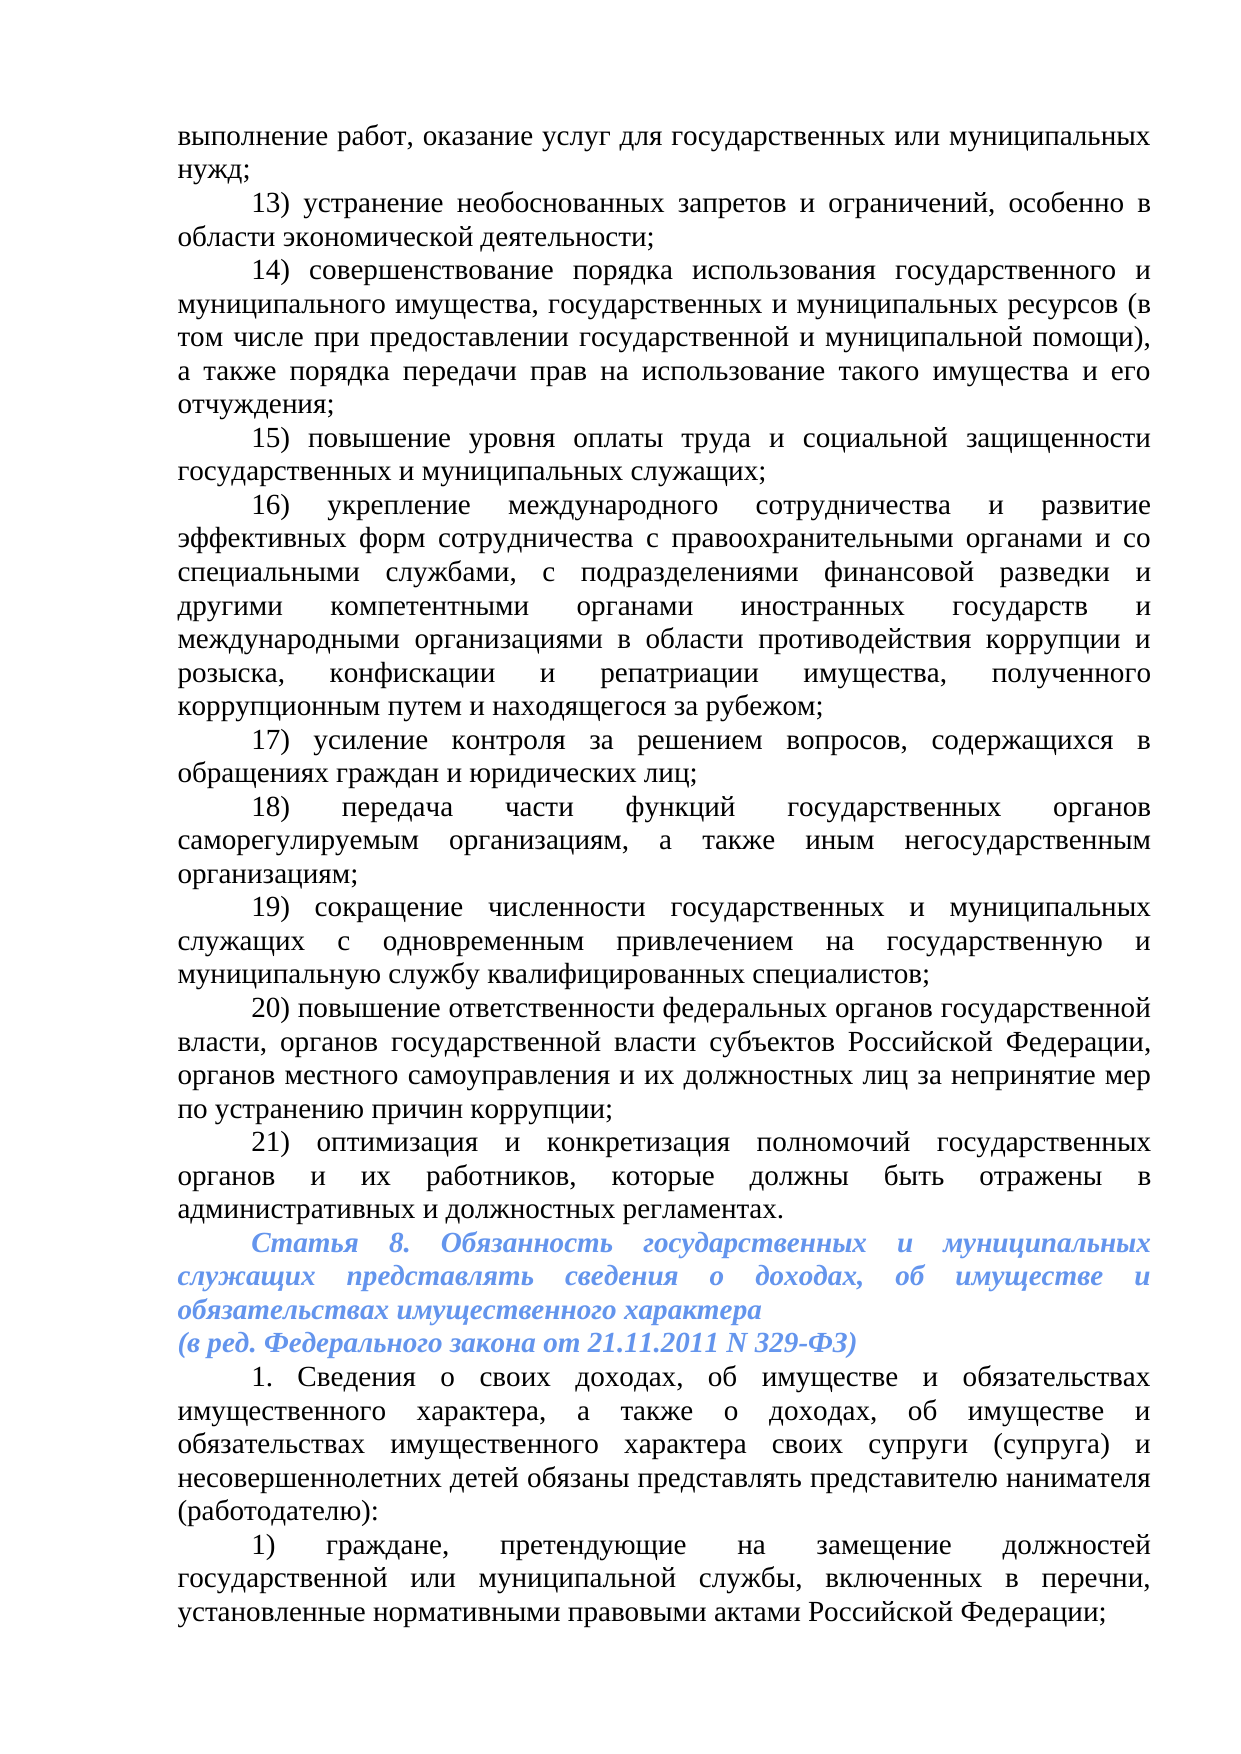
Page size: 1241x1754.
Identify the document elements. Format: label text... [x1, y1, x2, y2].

text 19) сокращение численности государственных и муниципальных служащих с одновременным привлечением на государственную и муниципальную службу квалифицированных специалистов; [177, 889, 1152, 990]
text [177, 118, 1152, 185]
text 14) совершенствование порядка использования государственного и муниципального имущества, государственных и муниципальных ресурсов (в том числе при предоставлении государственной и муниципальной помощи), а также порядка передачи прав на использование такого имущества и его отчуждения; [177, 252, 1152, 420]
text 21) оптимизация и конкретизация полномочий государственных органов и их работников, которые должны быть отражены в административных и должностных регламентах. [177, 1124, 1152, 1225]
text 1. Сведения о своих доходах, об имуществе и обязательствах имущественного характера, а также о доходах, об имуществе и обязательствах имущественного характера своих супруги (супруга) и несовершеннолетних детей обязаны представлять представителю нанимателя (работодателю): [177, 1359, 1152, 1527]
text 13) устранение необоснованных запретов и ограничений, особенно в области экономической деятельности; [177, 185, 1152, 252]
text 15) повышение уровня оплаты труда и социальной защищенности государственных и муниципальных служащих; [177, 420, 1152, 487]
subtitle (в ред. Федерального закона от 21.11.2011 N 329-ФЗ) [177, 1326, 1152, 1359]
text 1) граждане, претендующие на замещение должностей государственной или муниципальной службы, включенных в перечни, установленные нормативными правовыми актами Российской Федерации; [177, 1527, 1152, 1627]
text 18) передача части функций государственных органов саморегулируемым организациям, а также иным негосударственным организациям; [177, 789, 1152, 889]
text 20) повышение ответственности федеральных органов государственной власти, органов государственной власти субъектов Российской Федерации, органов местного самоуправления и их должностных лиц за непринятие мер по устранению причин коррупции; [177, 990, 1152, 1124]
text 16) укрепление международного сотрудничества и развитие эффективных форм сотрудничества с правоохранительными органами и со специальными службами, с подразделениями финансовой разведки и другими компетентными органами иностранных государств и международными организациями в области противодействия коррупции и розыска, конфискации и репатриации имущества, полученного коррупционным путем и находящегося за рубежом; [177, 487, 1152, 722]
text 17) усиление контроля за решением вопросов, содержащихся в обращениях граждан и юридических лиц; [177, 722, 1152, 789]
subtitle Статья 8. Обязанность государственных и муниципальных служащих представлять сведения о доходах, об имуществе и обязательствах имущественного характера [177, 1225, 1152, 1326]
